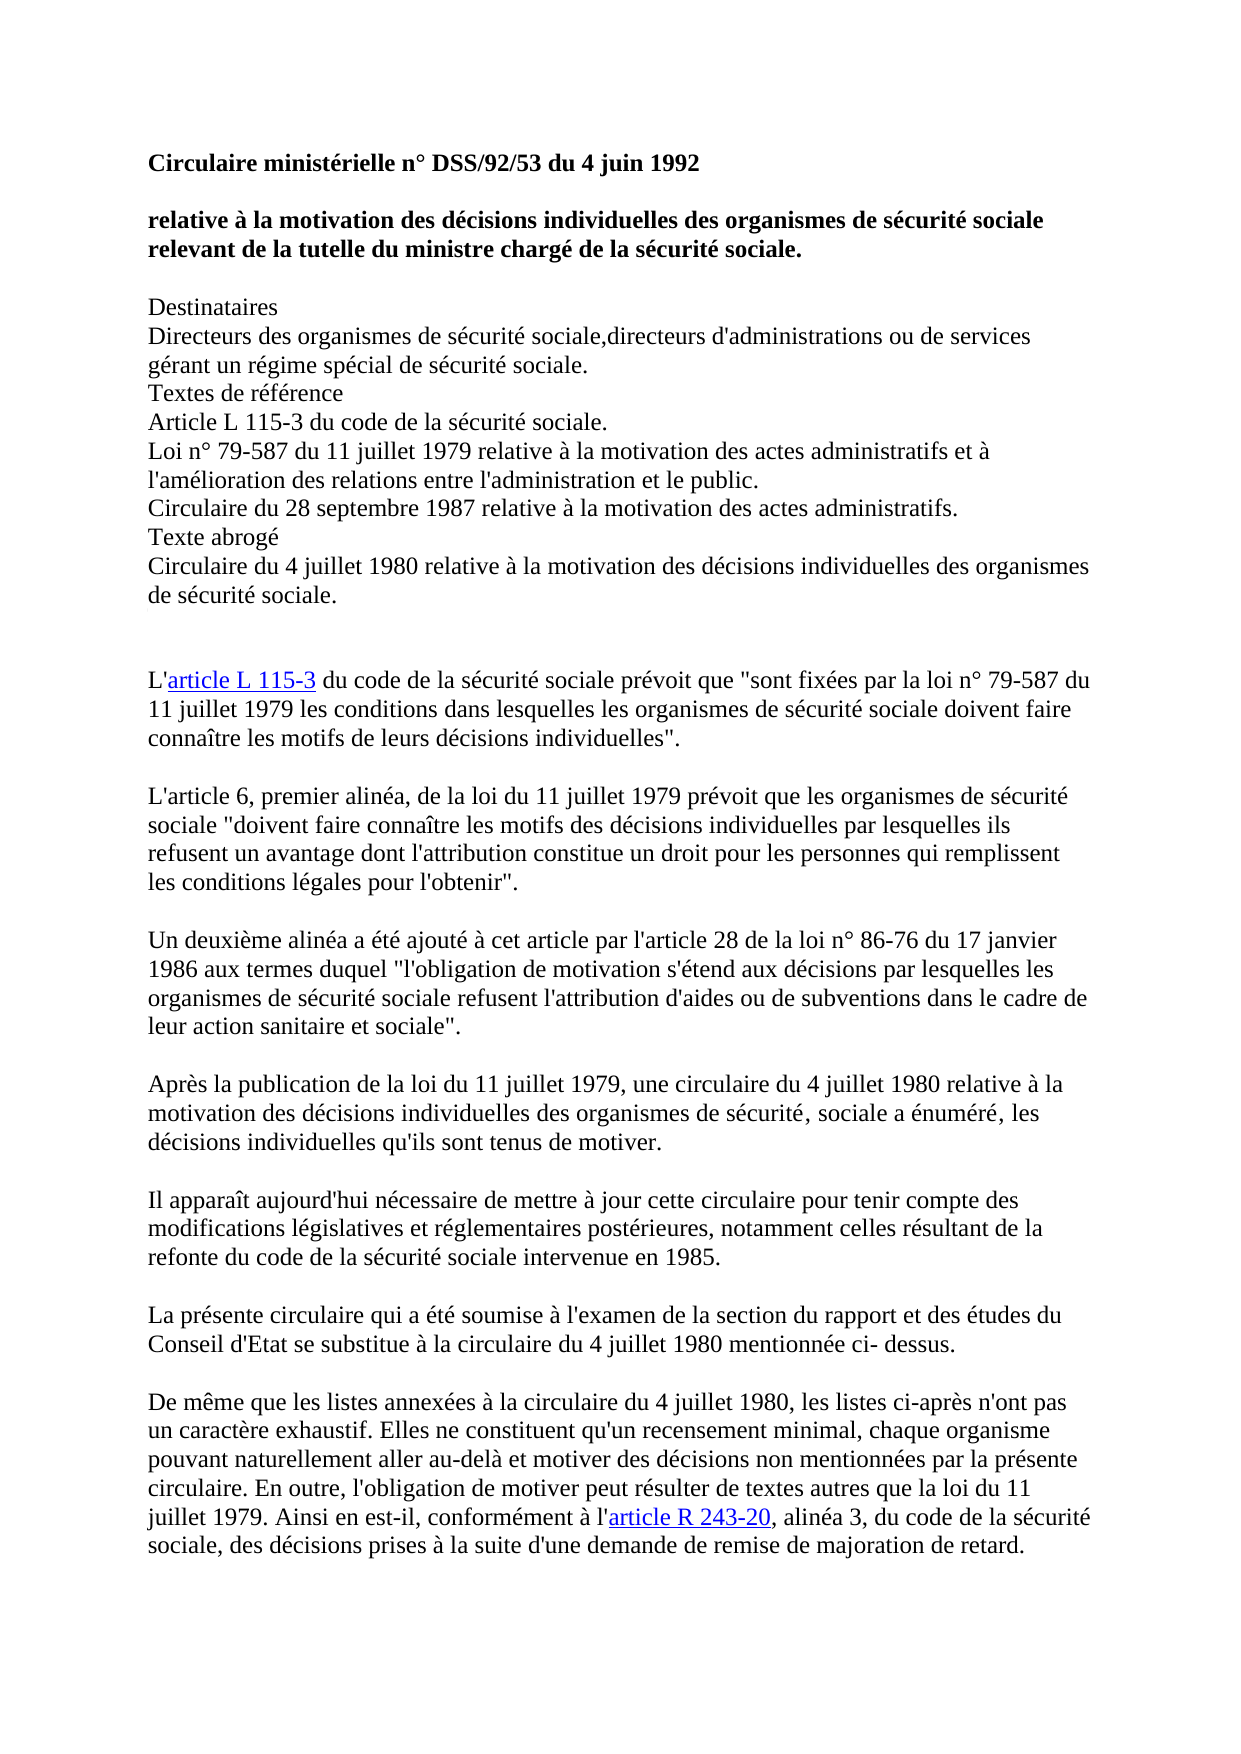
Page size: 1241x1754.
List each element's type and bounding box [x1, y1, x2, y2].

table_header [148, 148, 1093, 1588]
